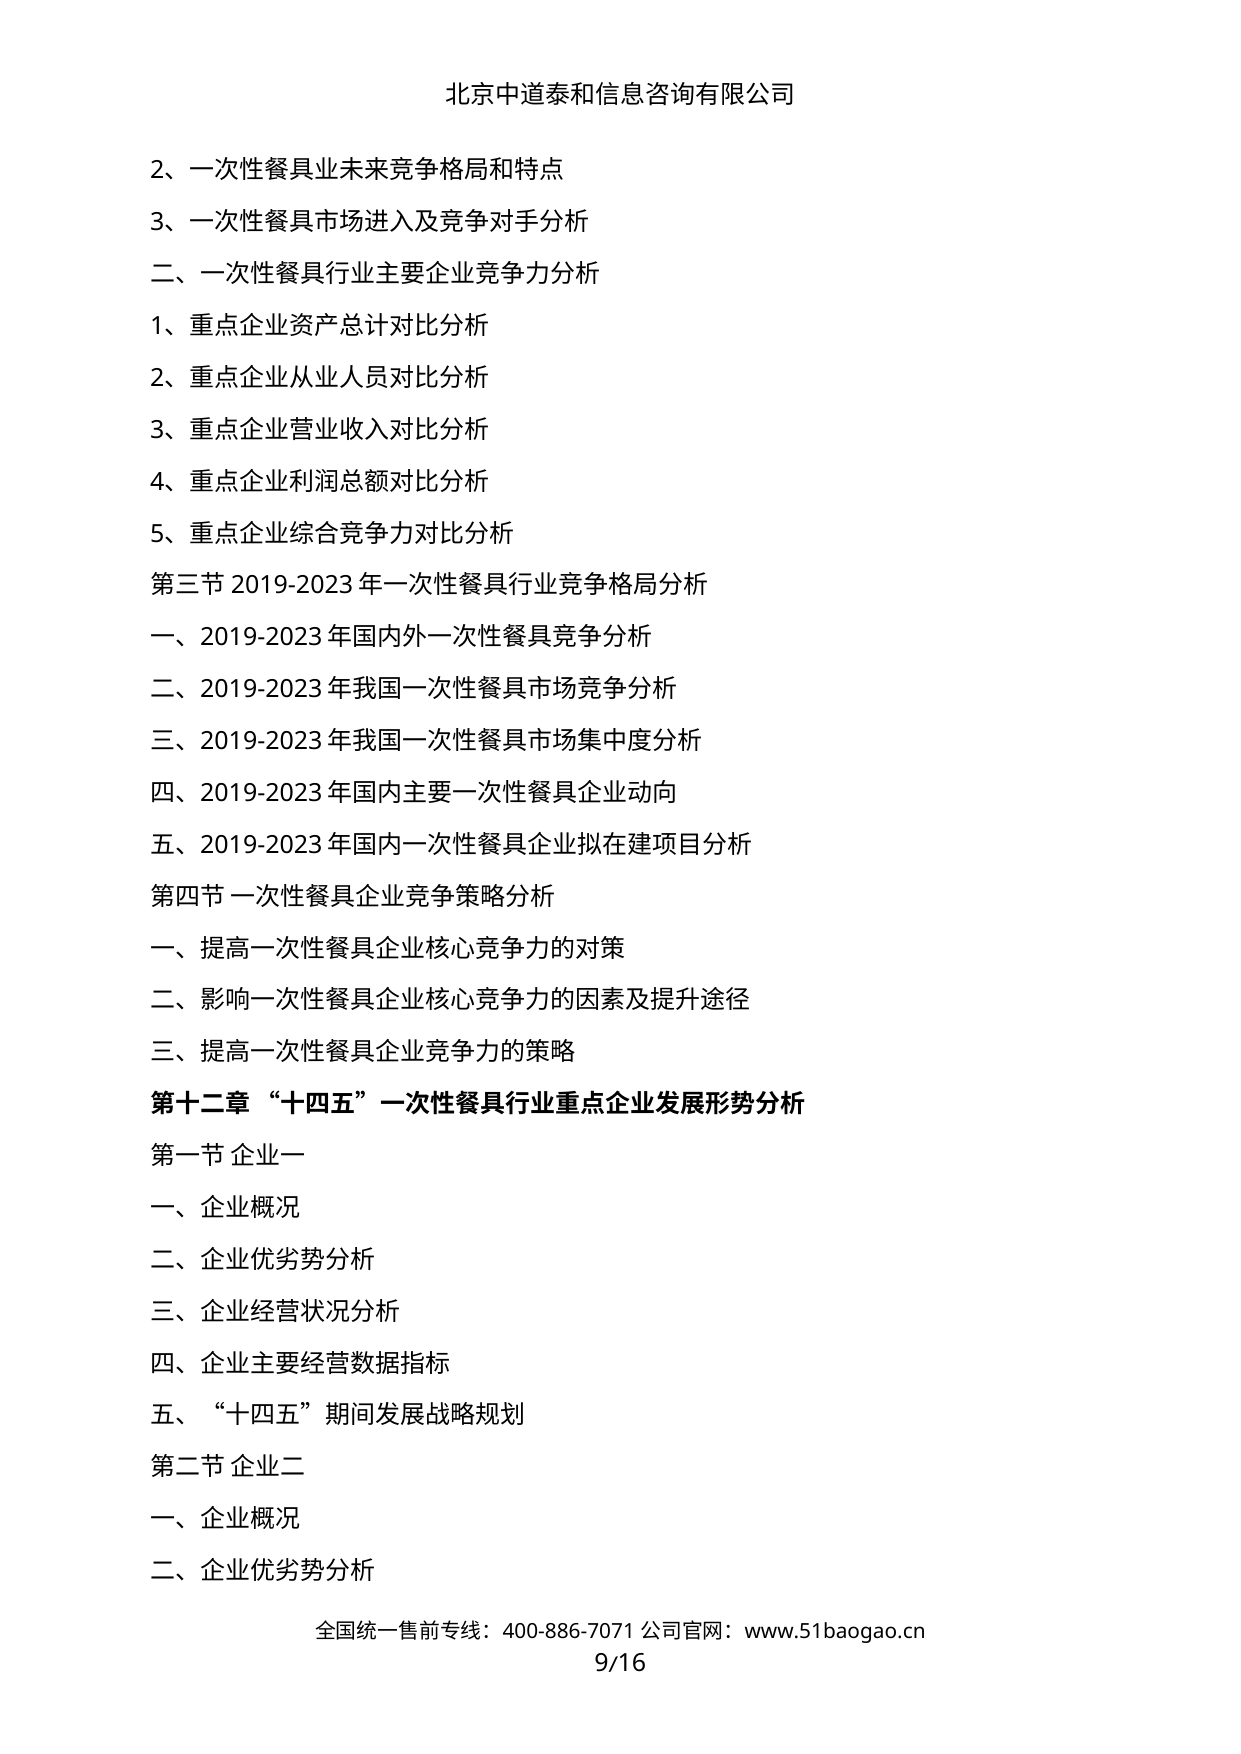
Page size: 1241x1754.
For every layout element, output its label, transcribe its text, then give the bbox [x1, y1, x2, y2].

text 5、重点企业综合竞争力对比分析 [150, 513, 1090, 549]
text 4、重点企业利润总额对比分析 [150, 461, 1090, 497]
text 第四节 一次性餐具企业竞争策略分析 [150, 876, 1090, 912]
text 1、重点企业资产总计对比分析 [150, 306, 1090, 342]
text 三、2019-2023年我国一次性餐具市场集中度分析 [150, 721, 1090, 757]
text 二、一次性餐具行业主要企业竞争力分析 [150, 254, 1090, 290]
text 三、企业经营状况分析 [150, 1291, 1090, 1327]
text 五、2019-2023年国内一次性餐具企业拟在建项目分析 [150, 824, 1090, 861]
text 一、企业概况 [150, 1499, 1090, 1535]
text 二、2019-2023年我国一次性餐具市场竞争分析 [150, 669, 1090, 705]
text 四、企业主要经营数据指标 [150, 1343, 1090, 1379]
text 五、“十四五”期间发展战略规划 [150, 1395, 1090, 1431]
text 三、提高一次性餐具企业竞争力的策略 [150, 1032, 1090, 1068]
text 第一节 企业一 [150, 1136, 1090, 1172]
text 一、2019-2023年国内外一次性餐具竞争分析 [150, 617, 1090, 653]
text 第三节 2019-2023年一次性餐具行业竞争格局分析 [150, 565, 1090, 601]
text 二、企业优劣势分析 [150, 1239, 1090, 1276]
text 第二节 企业二 [150, 1447, 1090, 1483]
text 3、一次性餐具市场进入及竞争对手分析 [150, 202, 1090, 238]
text 3、重点企业营业收入对比分析 [150, 409, 1090, 446]
text 四、2019-2023年国内主要一次性餐具企业动向 [150, 772, 1090, 809]
text 第十二章 “十四五”一次性餐具行业重点企业发展形势分析 [150, 1084, 1090, 1120]
text 一、提高一次性餐具企业核心竞争力的对策 [150, 928, 1090, 964]
text 一、企业概况 [150, 1187, 1090, 1224]
text 二、影响一次性餐具企业核心竞争力的因素及提升途径 [150, 980, 1090, 1016]
text 二、企业优劣势分析 [150, 1551, 1090, 1587]
text 2、重点企业从业人员对比分析 [150, 357, 1090, 394]
text 2、一次性餐具业未来竞争格局和特点 [150, 150, 1090, 186]
